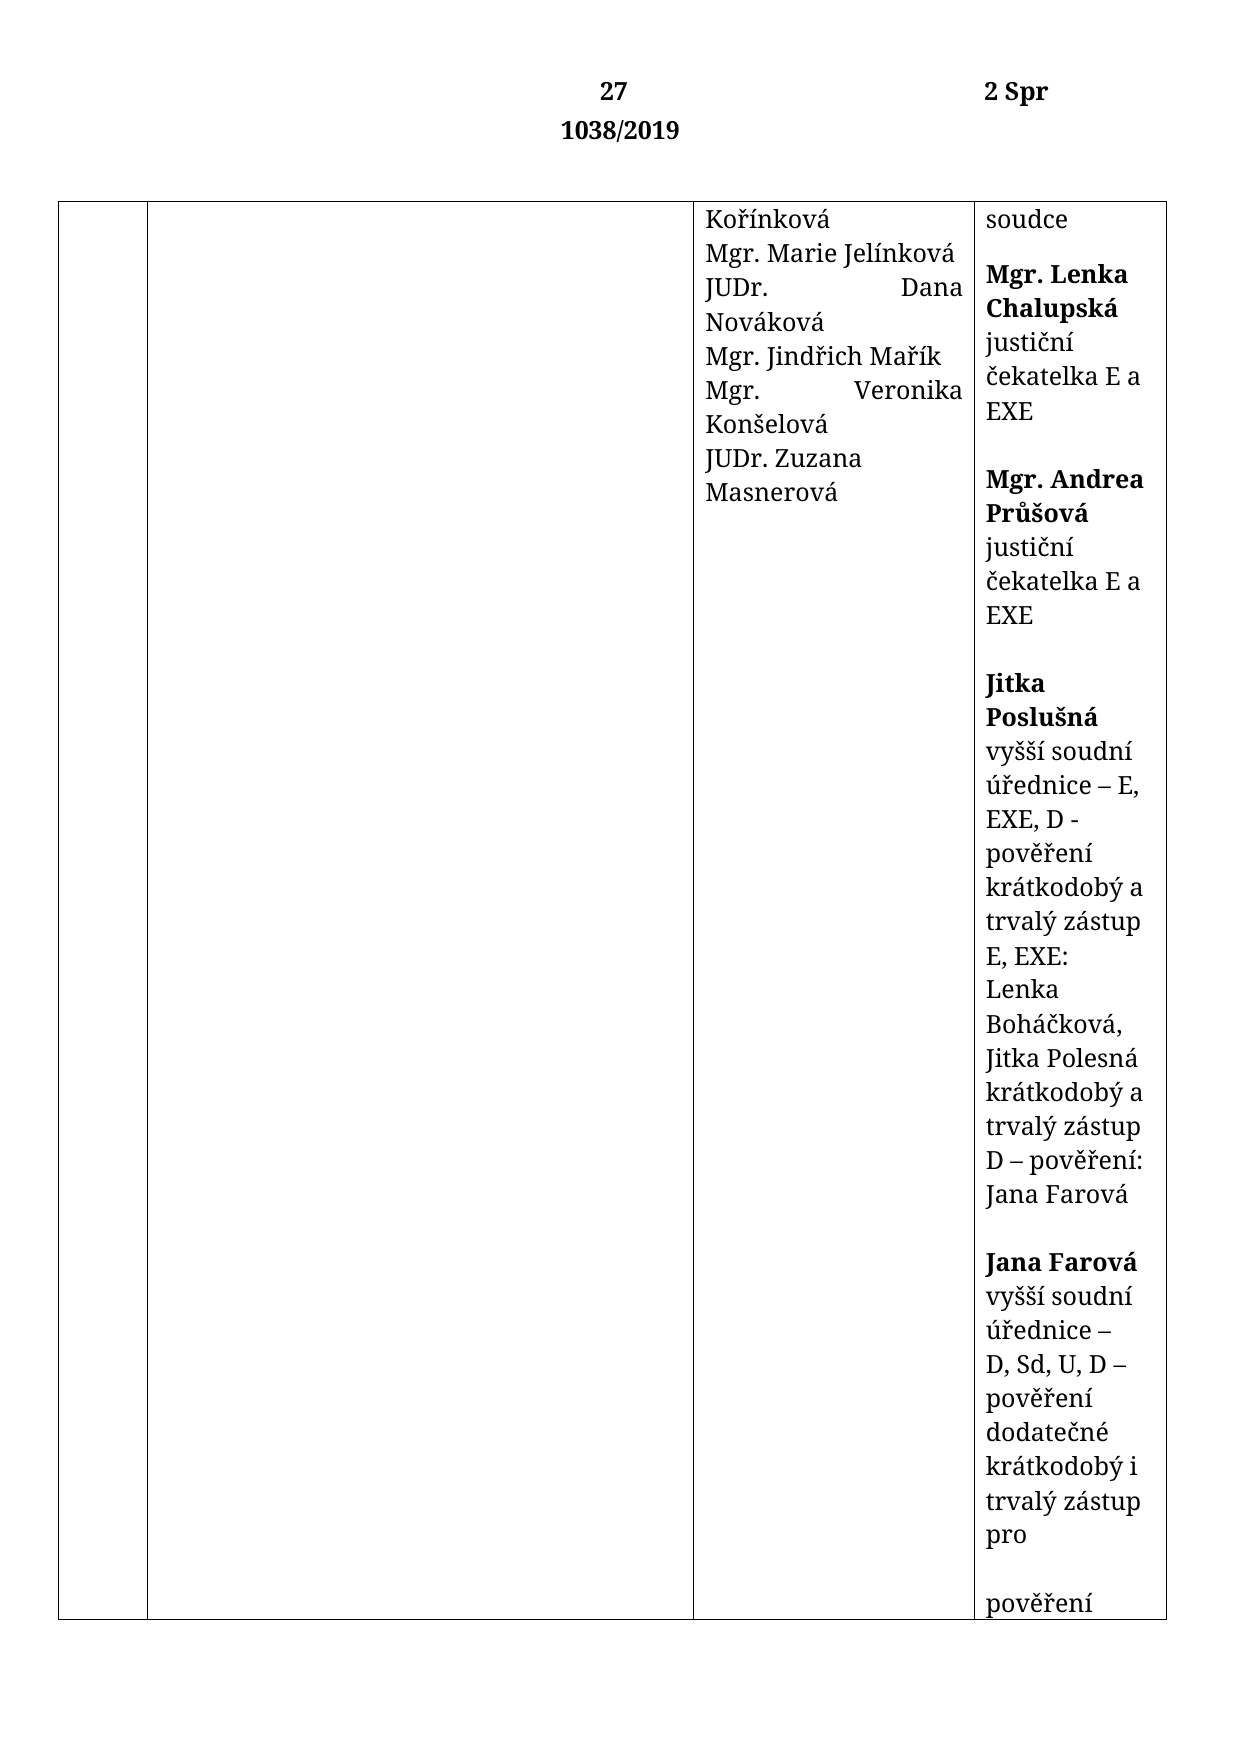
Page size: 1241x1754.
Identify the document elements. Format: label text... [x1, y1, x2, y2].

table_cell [694, 202, 974, 1619]
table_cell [148, 202, 693, 1619]
table_cell 9 [59, 202, 147, 1619]
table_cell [975, 202, 1166, 1619]
